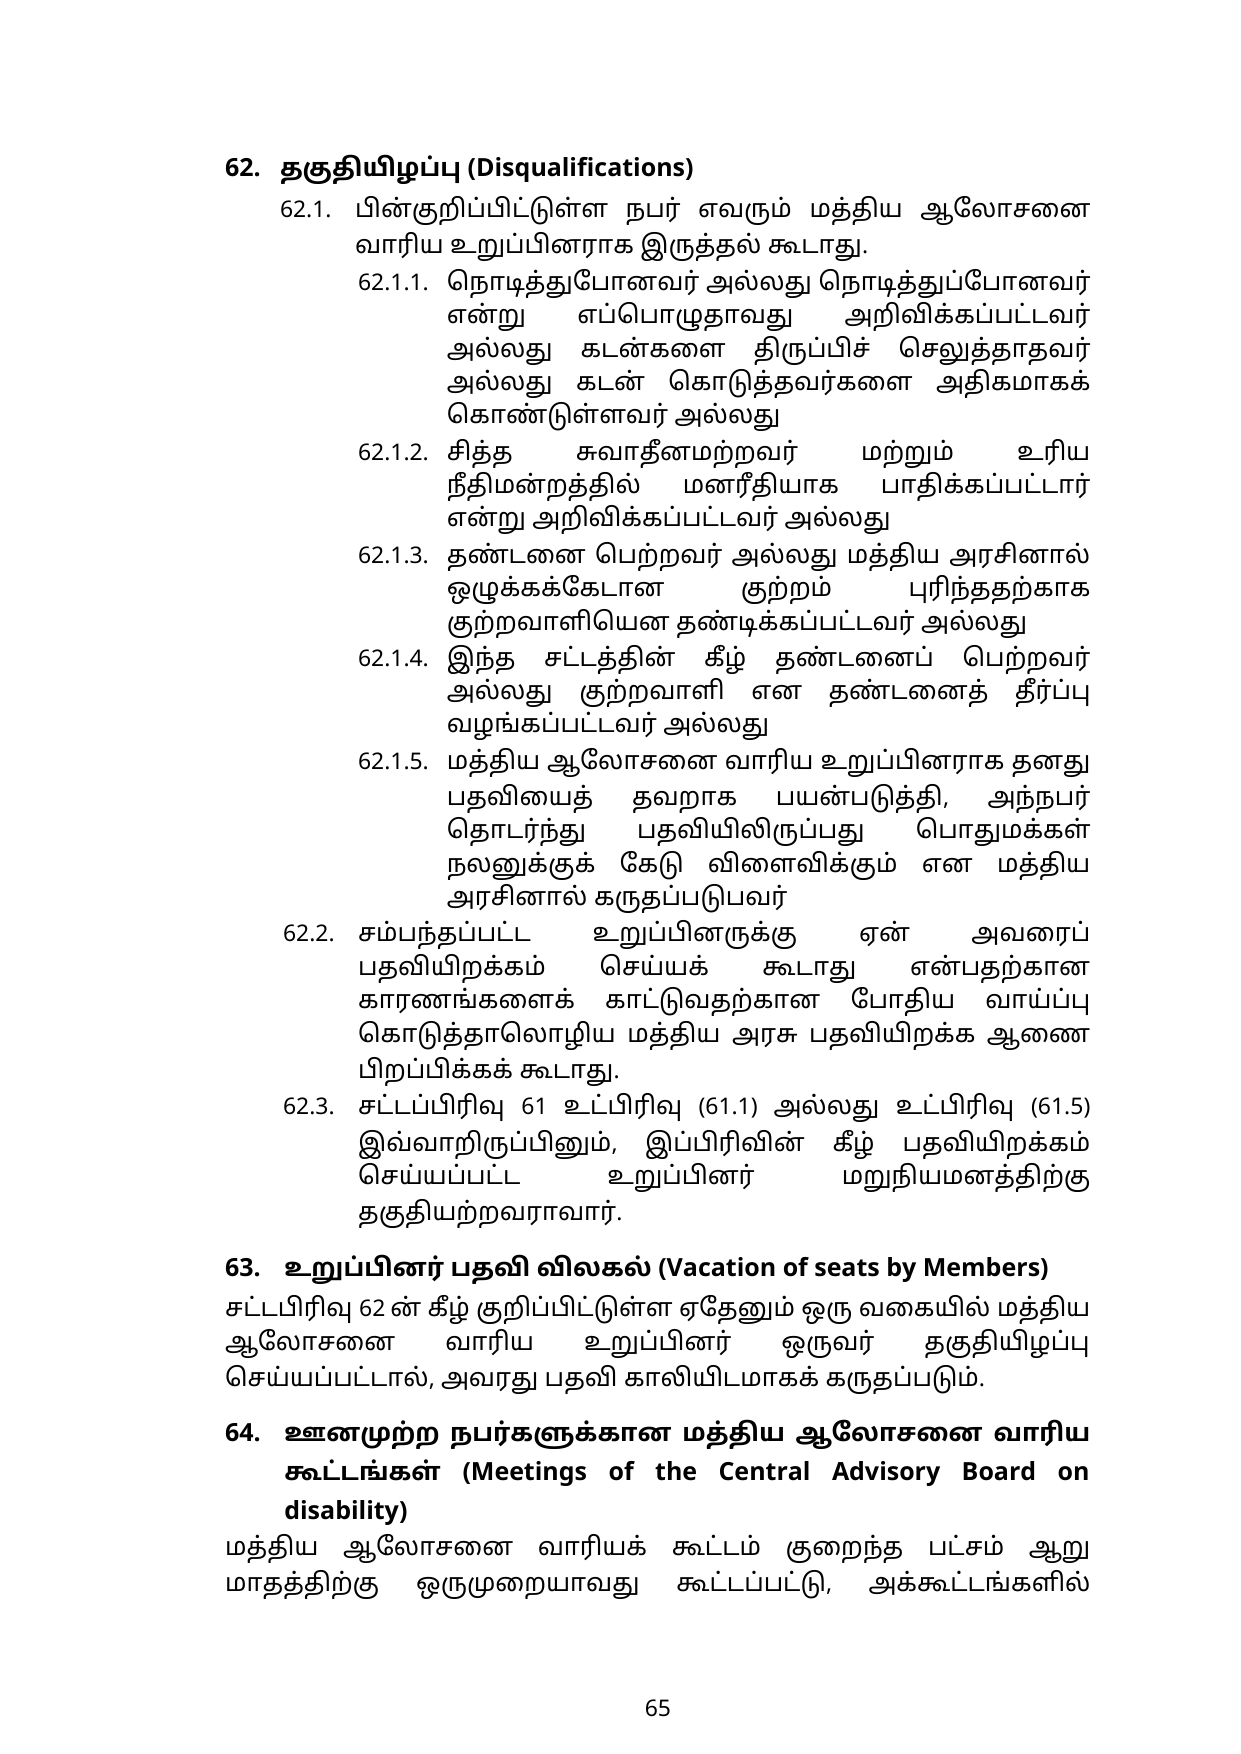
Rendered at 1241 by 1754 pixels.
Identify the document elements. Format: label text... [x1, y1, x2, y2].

text சட்டபிரிவு 62ன் கீழ் குறிப்பிட்டுள்ள ஏதேனும் ஒரு வகையில் மத்திய ஆலோசனை வாரிய உறுப்பினர் ஒருவர் தகுதியிழப்பு செய்யப்பட்டால், அவரது பதவி காலியிடமாகக் கருதப்படும். [225, 1292, 1090, 1396]
list இந்த சட்டத்தின் கீழ் தண்டனைப் பெற்றவர் அல்லது குற்றவாளி என தண்டனைத் தீர்ப்பு வழங்கப்பட்டவர் அல்லது [358, 642, 1090, 742]
subtitle ஊனமுற்ற நபர்களுக்கான மத்திய ஆலோசனை வாரிய கூட்டங்கள் (Meetings of the Central Advisory Board on disability) [225, 1415, 1090, 1526]
subtitle தகுதியிழப்பு (Disqualifications) [225, 150, 1090, 186]
list நொடித்துபோனவர் அல்லது நொடித்துப்போனவர் என்று எப்பொழுதாவது அறிவிக்கப்பட்டவர் அல்லது கடன்களை திருப்பிச் செலுத்தாதவர் அல்லது கடன் கொடுத்தவர்களை அதிகமாகக் கொண்டுள்ளவர் அல்லது [358, 266, 1090, 433]
list தண்டனை பெற்றவர் அல்லது மத்திய அரசினால் ஒழுக்கக்கேடான குற்றம் புரிந்ததற்காக குற்றவாளியென தண்டிக்கப்பட்டவர் அல்லது [358, 538, 1090, 639]
list சித்த சுவாதீனமற்றவர் மற்றும் உரிய நீதிமன்றத்தில் மனரீதியாக பாதிக்கப்பட்டார் என்று அறிவிக்கப்பட்டவர் அல்லது [358, 436, 1090, 536]
list மத்திய ஆலோசனை வாரிய உறுப்பினராக தனது பதவியைத் தவறாக பயன்படுத்தி, அந்நபர் தொடர்ந்து பதவியிலிருப்பது பொதுமக்கள் நலனுக்குக் கேடு விளைவிக்கும் என மத்திய அரசினால் கருதப்படுபவர் [358, 744, 1090, 915]
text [225, 1533, 1090, 1601]
subtitle உறுப்பினர் பதவி விலகல் (Vacation of seats by Members) [225, 1249, 1090, 1285]
list பின்குறிப்பிட்டுள்ள நபர் எவரும் மத்திய ஆலோசனை வாரிய உறுப்பினராக இருத்தல் கூடாது. [280, 193, 1090, 263]
list சட்டப்பிரிவு 61 உட்பிரிவு (61.1) அல்லது உட்பிரிவு (61.5) இவ்வாறிருப்பினும், இப்பிரிவின் கீழ் பதவியிறக்கம் செய்யப்பட்ட உறுப்பினர் மறுநியமனத்திற்கு தகுதியற்றவராவார். [283, 1090, 1090, 1230]
list சம்பந்தப்பட்ட உறுப்பினருக்கு ஏன் அவரைப் பதவியிறக்கம் செய்யக் கூடாது என்பதற்கான காரணங்களைக் காட்டுவதற்கான போதிய வாய்ப்பு கொடுத்தாலொழிய மத்திய அரசு பதவியிறக்க ஆணை பிறப்பிக்கக் கூடாது. [283, 917, 1090, 1088]
